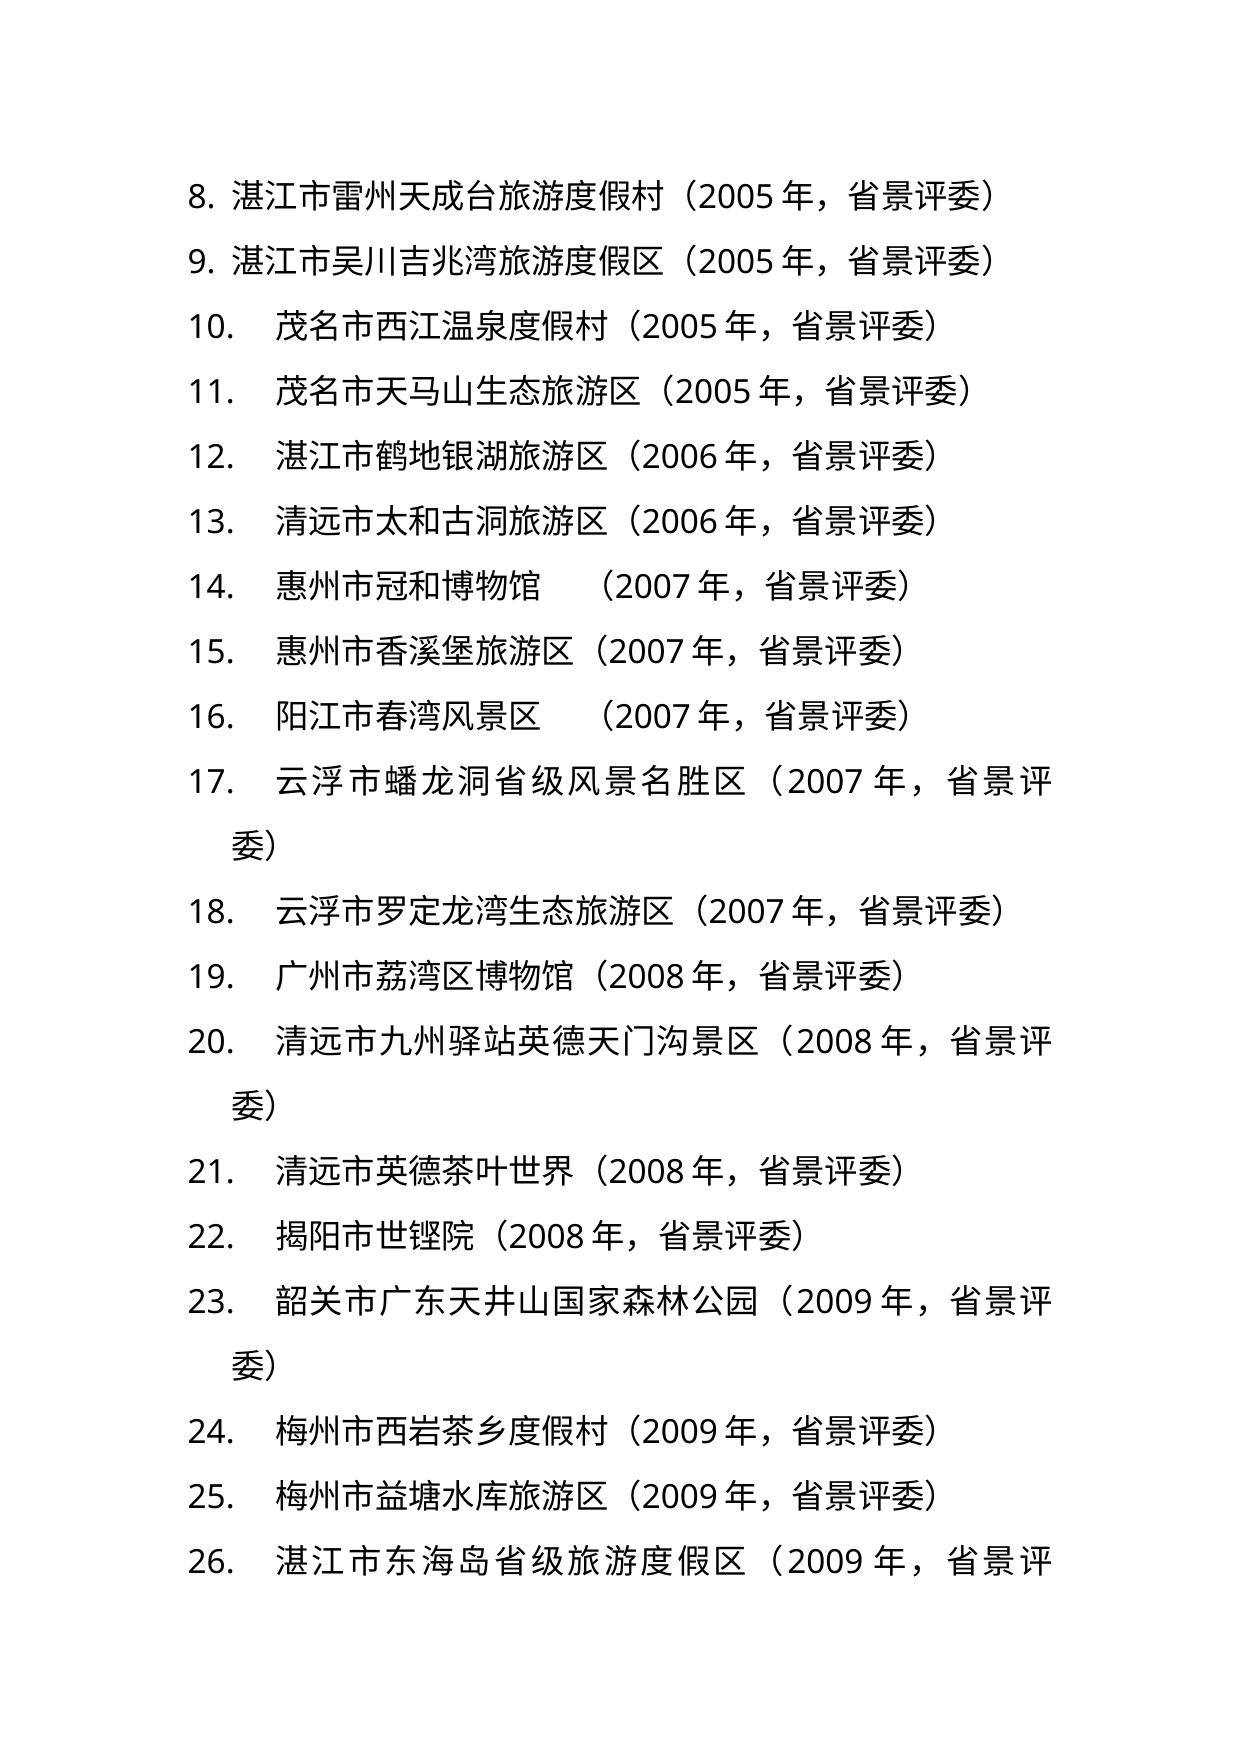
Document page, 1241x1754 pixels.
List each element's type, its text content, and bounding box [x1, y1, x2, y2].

list 湛江市鹤地银湖旅游区（2006年，省景评委） [187, 422, 1053, 487]
list 茂名市西江温泉度假村（2005年，省景评委） [187, 292, 1053, 357]
list 梅州市西岩茶乡度假村（2009年，省景评委） [187, 1397, 1053, 1462]
list 惠州市香溪堡旅游区（2007年，省景评委） [187, 617, 1053, 682]
list 清远市英德茶叶世界（2008年，省景评委） [187, 1137, 1053, 1202]
list 茂名市天马山生态旅游区（2005年，省景评委） [187, 357, 1053, 422]
list 惠州市冠和博物馆 （2007年，省景评委） [187, 552, 1053, 617]
list 梅州市益塘水库旅游区（2009年，省景评委） [187, 1462, 1053, 1527]
list 阳江市春湾风景区 （2007年，省景评委） [187, 682, 1053, 747]
list 湛江市吴川吉兆湾旅游度假区（2005年，省景评委） [187, 227, 1053, 292]
list 湛江市雷州天成台旅游度假村（2005年，省景评委） [187, 162, 1053, 227]
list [187, 1527, 1053, 1592]
list 云浮市罗定龙湾生态旅游区（2007年，省景评委） [187, 877, 1053, 942]
list 广州市荔湾区博物馆（2008年，省景评委） [187, 942, 1053, 1007]
list 揭阳市世铿院（2008年，省景评委） [187, 1202, 1053, 1267]
list 云浮市蟠龙洞省级风景名胜区（2007年，省景评委） [187, 747, 1053, 877]
list 清远市太和古洞旅游区（2006年，省景评委） [187, 487, 1053, 552]
list 韶关市广东天井山国家森林公园（2009年，省景评委） [187, 1267, 1053, 1397]
list 清远市九州驿站英德天门沟景区（2008年，省景评委） [187, 1007, 1053, 1137]
